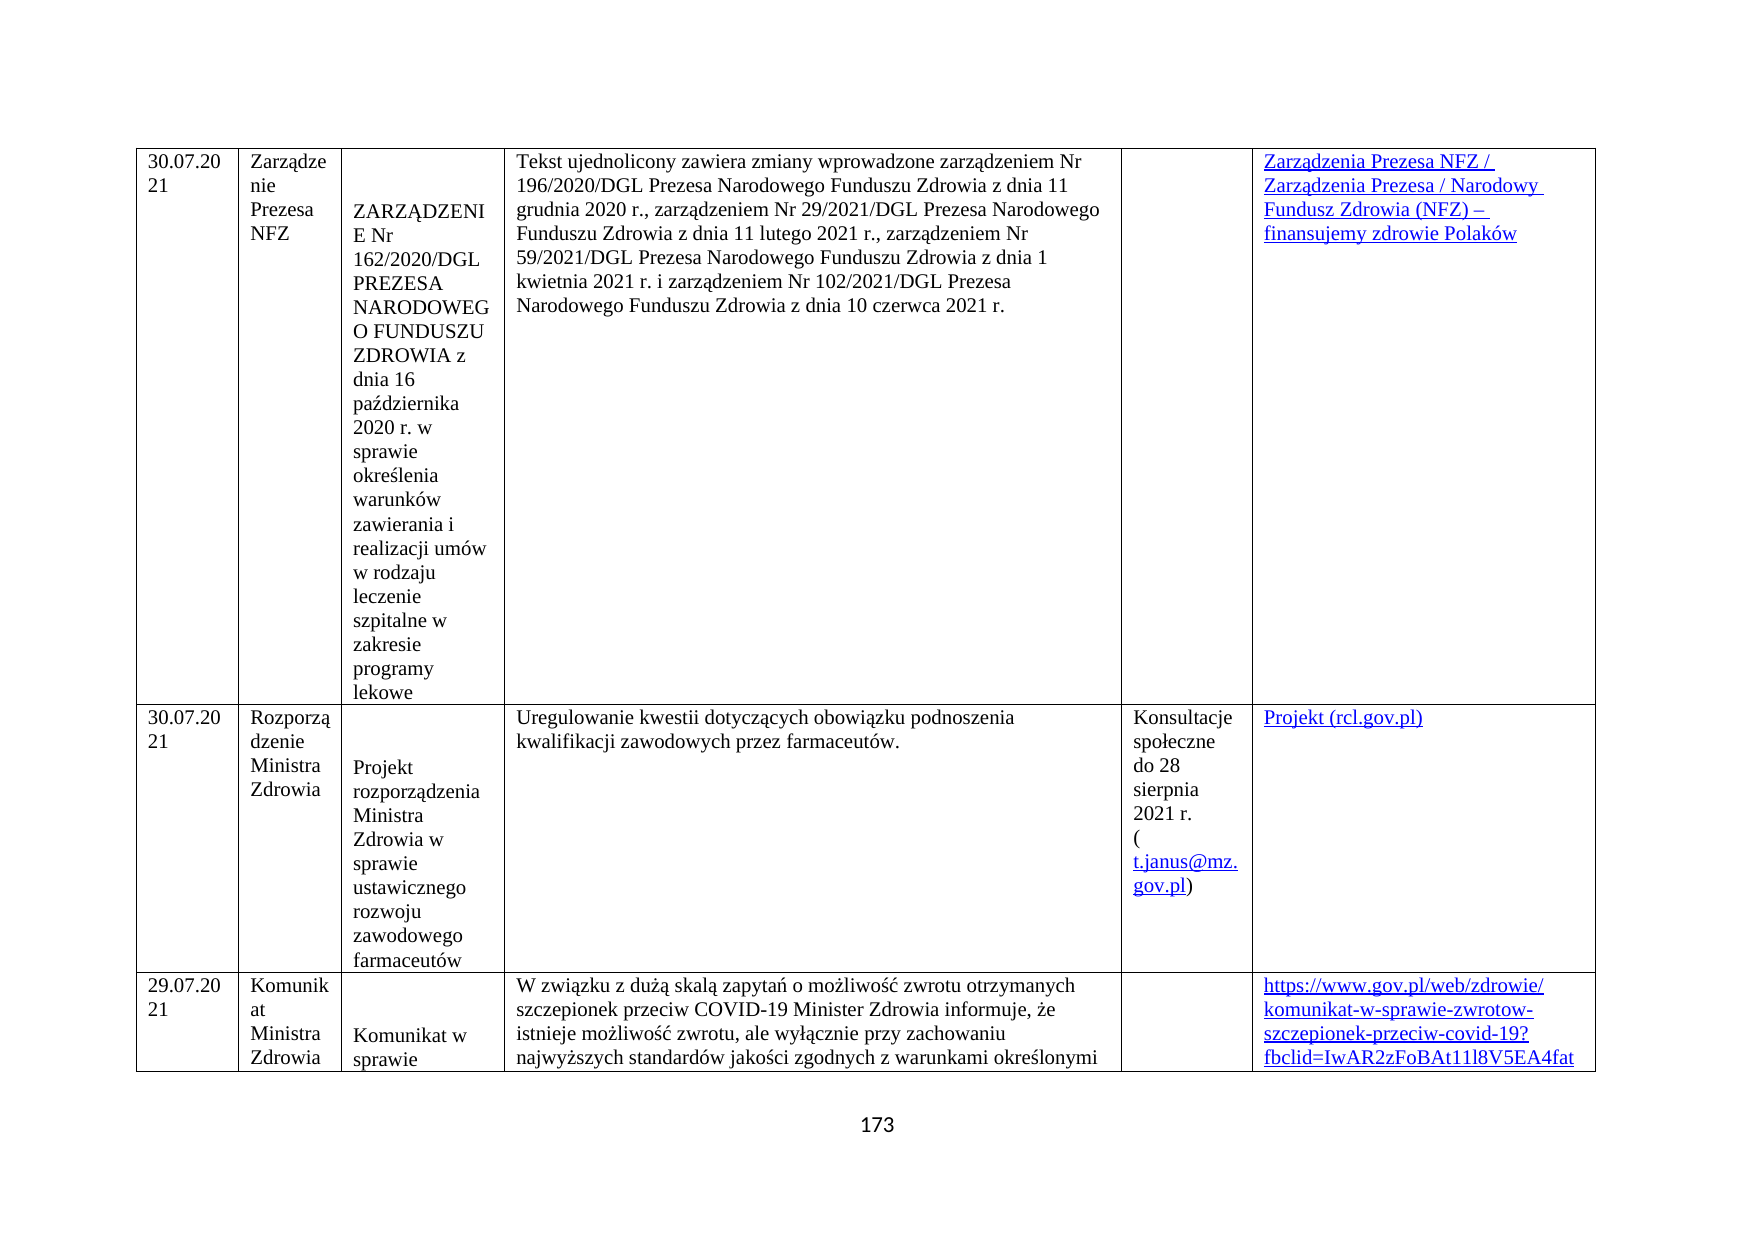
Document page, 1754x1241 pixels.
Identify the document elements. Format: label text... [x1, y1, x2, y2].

table_cell 30.07.2021 [137, 149, 238, 704]
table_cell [1253, 973, 1595, 1071]
table_cell Zarządzenie Prezesa NFZ [239, 149, 341, 704]
table_cell Projekt (rcl.gov.pl) [1253, 705, 1595, 972]
table_cell 30.07.2021 [137, 705, 238, 972]
table_cell [1122, 149, 1252, 704]
table_cell Zarządzenia Prezesa NFZ / Zarządzenia Prezesa / Narodowy Fundusz Zdrowia (NFZ) – finansujemy zdrowie Polaków [1253, 149, 1595, 704]
table_cell [1122, 973, 1252, 1071]
table_cell Projekt rozporządzenia Ministra Zdrowia w sprawie ustawicznego rozwoju zawodowego farmaceutów [342, 705, 504, 972]
table_cell Uregulowanie kwestii dotyczących obowiązku podnoszenia kwalifikacji zawodowych przez farmaceutów. [505, 705, 1121, 972]
table_cell Tekst ujednolicony zawiera zmiany wprowadzone zarządzeniem Nr 196/2020/DGL Prezesa Narodowego Funduszu Zdrowia z dnia 11 grudnia 2020 r., zarządzeniem Nr 29/2021/DGL Prezesa Narodowego Funduszu Zdrowia z dnia 11 lutego 2021 r., zarządzeniem Nr 59/2021/DGL Prezesa Narodowego Funduszu Zdrowia z dnia 1 kwietnia 2021 r. i zarządzeniem Nr 102/2021/DGL Prezesa Narodowego Funduszu Zdrowia z dnia 10 czerwca 2021 r. [505, 149, 1121, 704]
table_cell Konsultacje społeczne do 28 sierpnia 2021 r. (t.janus@mz.gov.pl) [1122, 705, 1252, 972]
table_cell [505, 973, 1121, 1071]
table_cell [342, 973, 504, 1071]
table_cell 29.07.2021 [137, 973, 238, 1071]
table_cell ZARZĄDZENIE Nr 162/2020/DGL PREZESA NARODOWEGO FUNDUSZU ZDROWIA z dnia 16 października 2020 r. w sprawie określenia warunków zawierania i realizacji umów w rodzaju leczenie szpitalne w zakresie programy lekowe [342, 149, 504, 704]
table_cell Rozporządzenie Ministra Zdrowia [239, 705, 341, 972]
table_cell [239, 973, 341, 1071]
